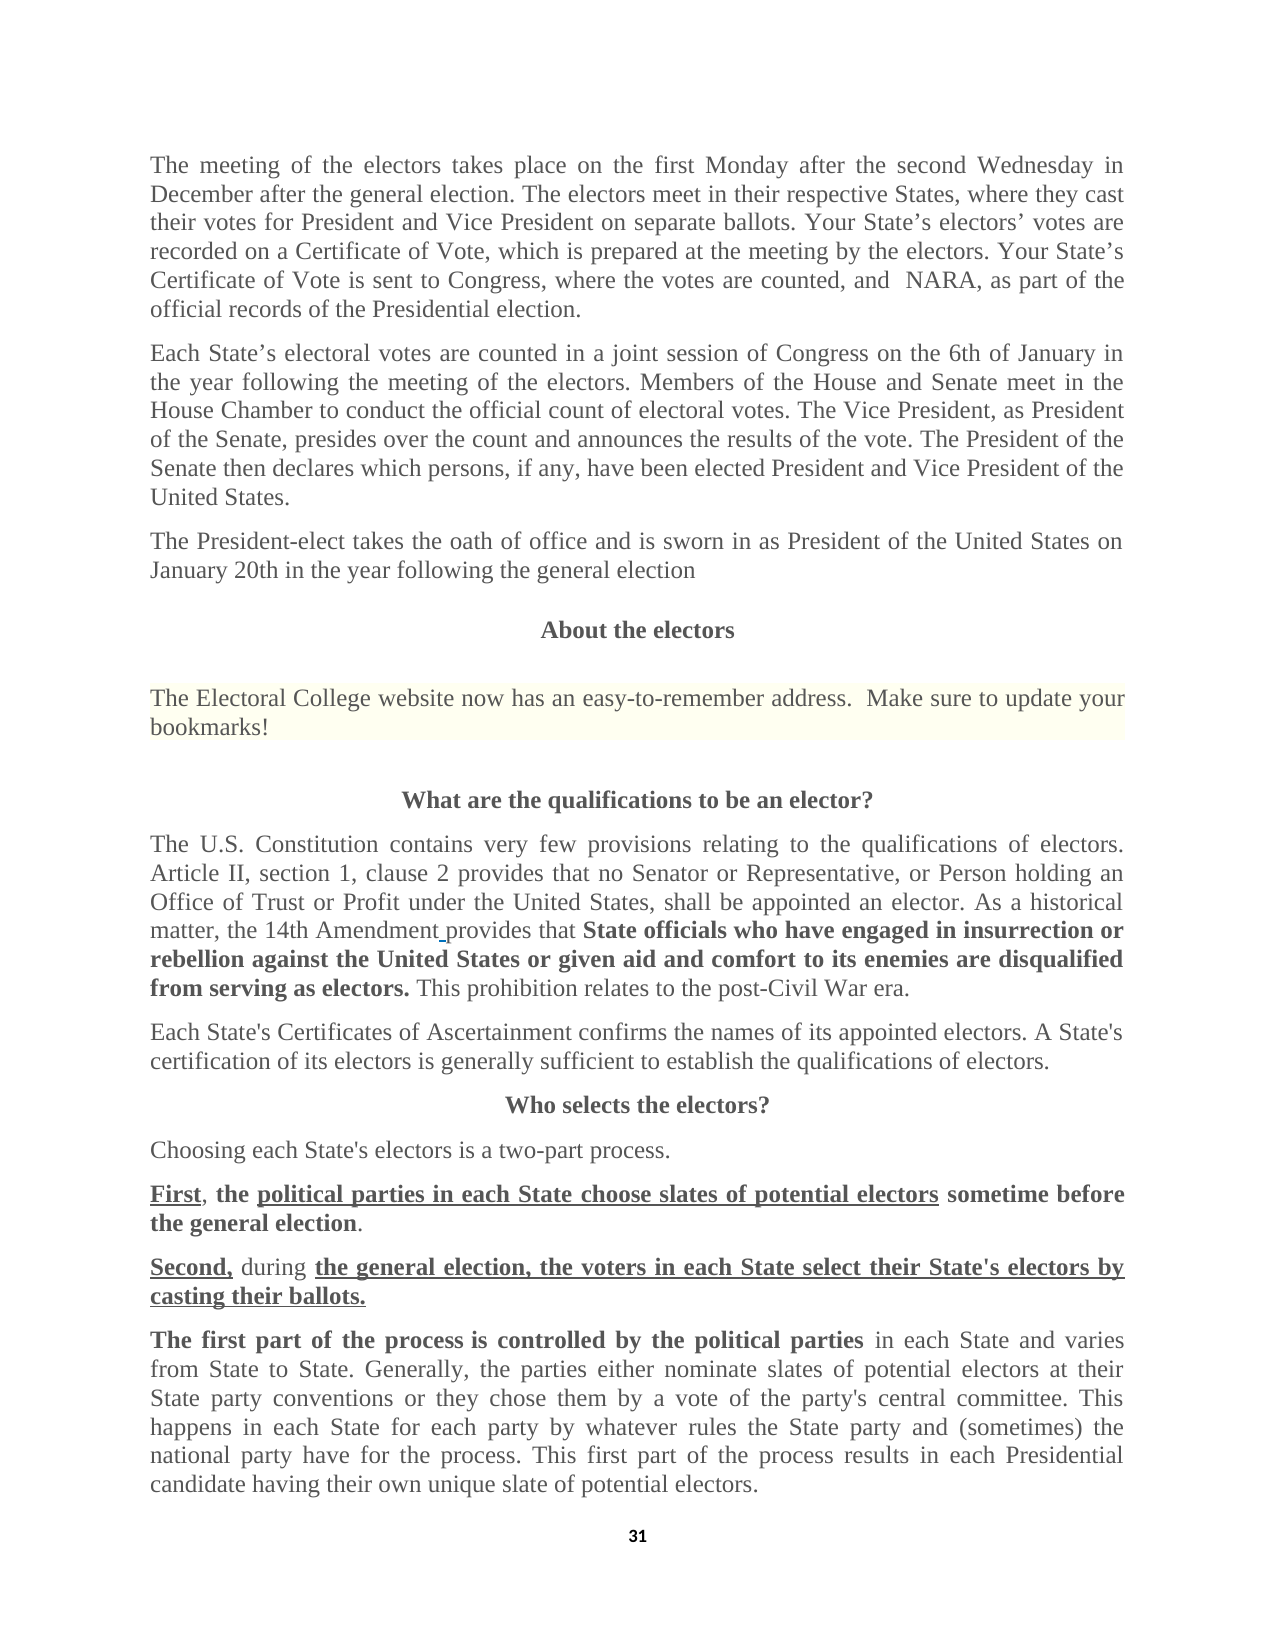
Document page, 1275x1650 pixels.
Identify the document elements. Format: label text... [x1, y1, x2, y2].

text About the electors [150, 615, 1125, 644]
text Each State's Certificates of Ascertainment confirms the names of its appointed electors. A State's certification of its electors is generally sufficient to establish the qualifications of electors. [150, 1017, 1125, 1075]
text The first part of the process is controlled by the political parties in each State and varies from State to State. Generally, the parties either nominate slates of potential electors at their State party conventions or they chose them by a vote of the party's central committee. This happens in each State for each party by whatever rules the State party and (sometimes) the national party have for the process. This first part of the process results in each Presidential candidate having their own unique slate of potential electors. [150, 1325, 1125, 1498]
text What are the qualifications to be an elector? [150, 756, 1125, 813]
text First, the political parties in each State choose slates of potential electors sometime before the general election. [150, 1179, 1125, 1237]
text The President-elect takes the oath of office and is sworn in as President of the United States on January 20th in the year following the general election [150, 526, 1125, 584]
text The U.S. Constitution contains very few provisions relating to the qualifications of electors. Article II, section 1, clause 2 provides that no Senator or Representative, or Person holding an Office of Trust or Profit under the United States, shall be appointed an elector. As a historical matter, the 14th Amendment provides that State officials who have engaged in insurrection or rebellion against the United States or given aid and comfort to its enemies are disqualified from serving as electors. This prohibition relates to the post-Civil War era. [150, 829, 1125, 1002]
text Choosing each State's electors is a two-part process. [150, 1135, 1125, 1163]
text The meeting of the electors takes place on the first Monday after the second Wednesday in December after the general election. The electors meet in their respective States, where they cast their votes for President and Vice President on separate ballots. Your State’s electors’ votes are recorded on a Certificate of Vote, which is prepared at the meeting by the electors. Your State’s Certificate of Vote is sent to Congress, where the votes are counted, and NARA, as part of the official records of the Presidential election. [150, 150, 1125, 322]
text Each State’s electoral votes are counted in a joint session of Congress on the 6th of January in the year following the meeting of the electors. Members of the House and Senate meet in the House Chamber to conduct the official count of electoral votes. The Vice President, as President of the Senate, presides over the count and announces the results of the vote. The President of the Senate then declares which persons, if any, have been elected President and Vice President of the United States. [150, 338, 1125, 511]
text The Electoral College website now has an easy-to-remember address. Make sure to update your bookmarks! [150, 683, 1125, 740]
text Who selects the electors? [150, 1090, 1125, 1119]
text Second, during the general election, the voters in each State select their State's electors by casting their ballots. [150, 1252, 1125, 1310]
